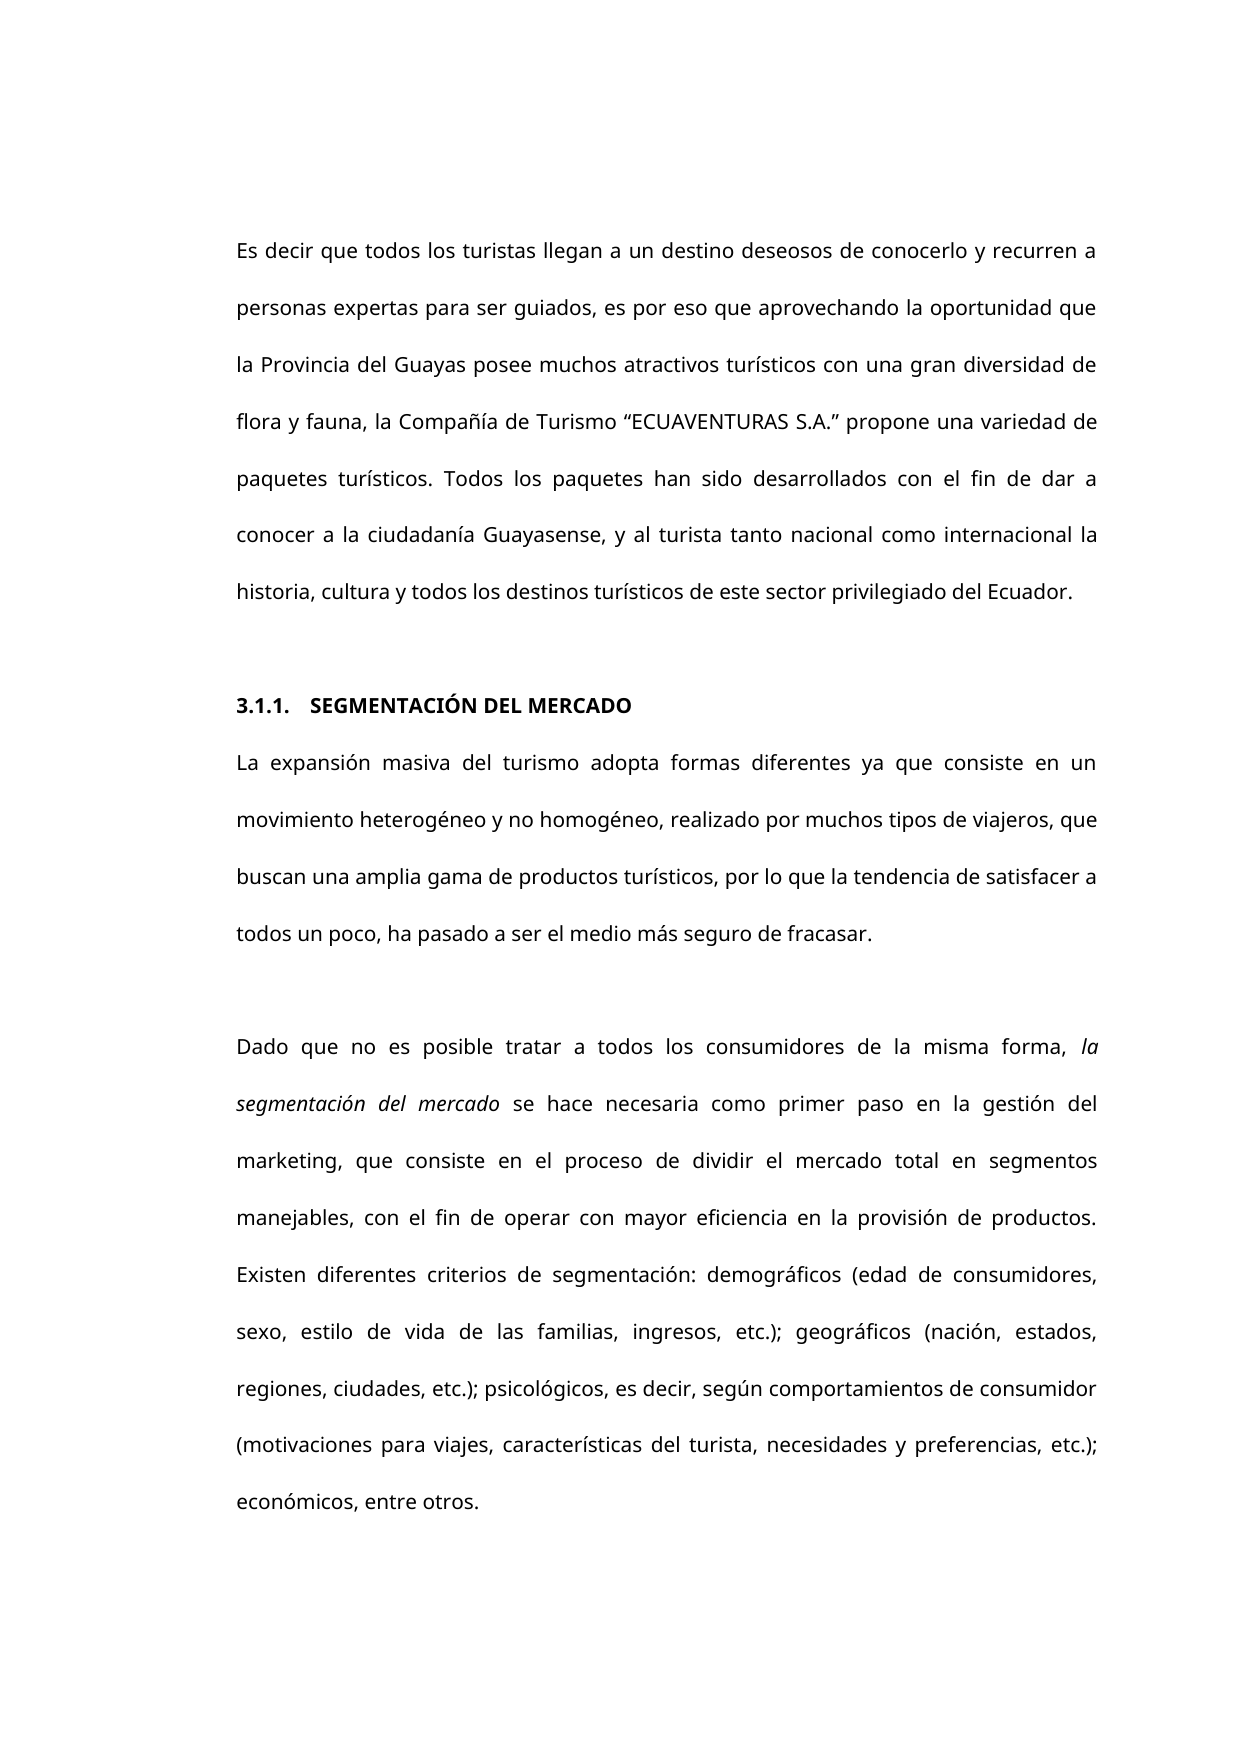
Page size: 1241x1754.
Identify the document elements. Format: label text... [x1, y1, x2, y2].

text 3.1.1. SEGMENTACIÓN DEL MERCADO [236, 691, 1098, 720]
text La expansión masiva del turismo adopta formas diferentes ya que consiste en un movimiento heterogéneo y no homogéneo, realizado por muchos tipos de viajeros, que buscan una amplia gama de productos turísticos, por lo que la tendencia de satisfacer a todos un poco, ha pasado a ser el medio más seguro de fracasar. [236, 748, 1098, 947]
text Dado que no es posible tratar a todos los consumidores de la misma forma, la segmentación del mercado se hace necesaria como primer paso en la gestión del marketing, que consiste en el proceso de dividir el mercado total en segmentos manejables, con el fin de operar con mayor eficiencia en la provisión de productos. Existen diferentes criterios de segmentación: demográficos (edad de consumidores, sexo, estilo de vida de las familias, ingresos, etc.); geográficos (nación, estados, regiones, ciudades, etc.); psicológicos, es decir, según comportamientos de consumidor (motivaciones para viajes, características del turista, necesidades y preferencias, etc.); económicos, entre otros. [236, 1032, 1098, 1516]
text Es decir que todos los turistas llegan a un destino deseosos de conocerlo y recurren a personas expertas para ser guiados, es por eso que aprovechando la oportunidad que la Provincia del Guayas posee muchos atractivos turísticos con una gran diversidad de flora y fauna, la Compañía de Turismo “ECUAVENTURAS S.A.” propone una variedad de paquetes turísticos. Todos los paquetes han sido desarrollados con el fin de dar a conocer a la ciudadanía Guayasense, y al turista tanto nacional como internacional la historia, cultura y todos los destinos turísticos de este sector privilegiado del Ecuador. [236, 236, 1098, 606]
